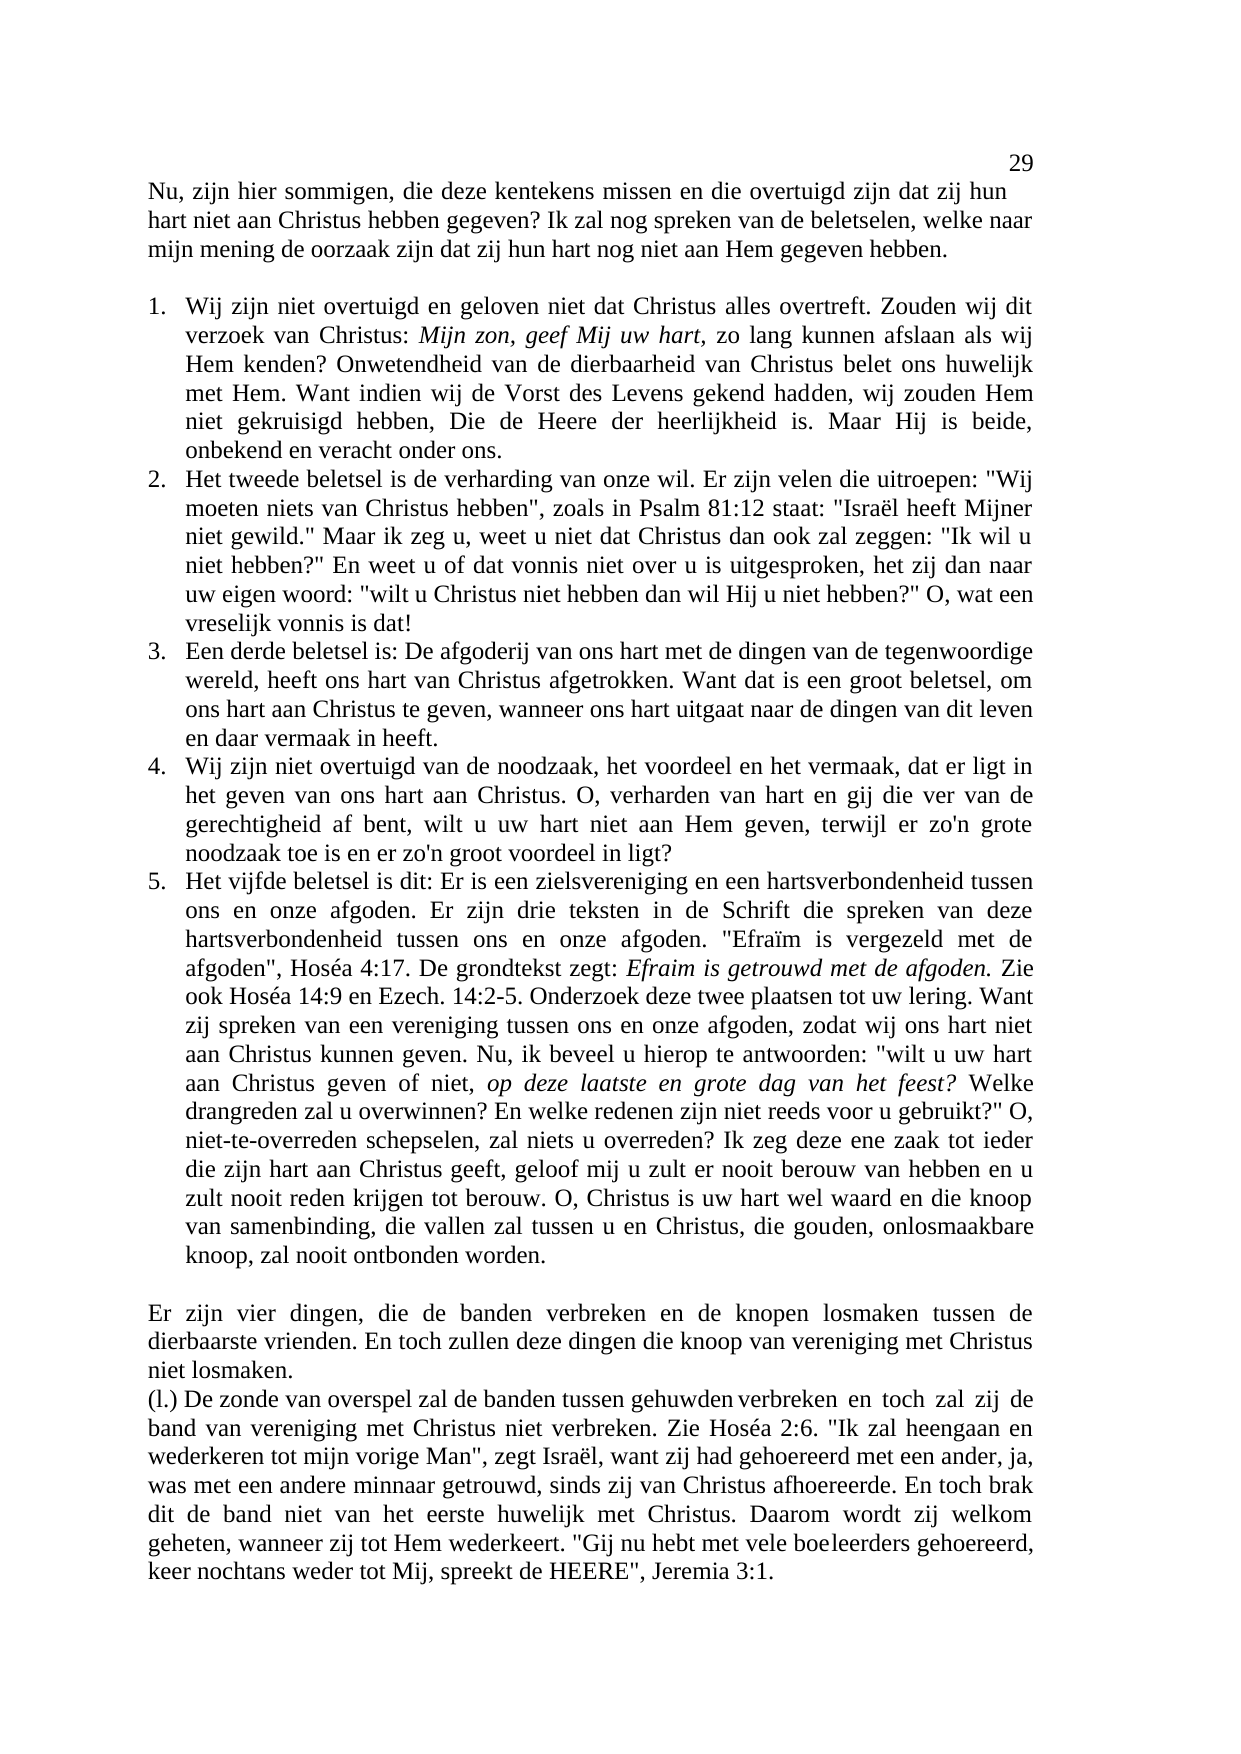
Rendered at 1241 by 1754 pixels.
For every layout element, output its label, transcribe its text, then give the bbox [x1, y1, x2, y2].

text Er zijn vier dingen, die de banden verbreken en de knopen losmaken tussen de dierbaarste vrienden. En toch zullen deze dingen die knoop van vereniging met Christus niet losmaken. [148, 1298, 1034, 1384]
list Wij zijn niet overtuigd en geloven niet dat Christus alles overtreft. Zouden wij dit verzoek van Christus: Mijn zon, geef Mij uw hart, zo lang kunnen afslaan als wij Hem kenden? Onwetendheid van de dierbaarheid van Christus belet ons huwelijk met Hem. Want indien wij de Vorst des Levens gekend hadden, wij zouden Hem niet gekruisigd hebben, Die de Heere der heerlijkheid is. Maar Hij is beide, onbekend en veracht onder ons. [148, 291, 1034, 464]
text (l.) De zonde van overspel zal de banden tussen gehuwden verbreken en toch zal zij de band van vereniging met Christus niet verbreken. Zie Hoséa 2:6. "Ik zal heengaan en wederkeren tot mijn vorige Man", zegt Israël, want zij had gehoereerd met een ander, ja, was met een andere minnaar getrouwd, sinds zij van Christus afhoereerde. En toch brak dit de band niet van het eerste huwelijk met Christus. Daarom wordt zij welkom geheten, wanneer zij tot Hem wederkeert. "Gij nu hebt met vele boeleerders gehoereerd, keer nochtans weder tot Mij, spreekt de HEERE", Jeremia 3:1. [148, 1384, 1034, 1585]
list Het tweede beletsel is de verharding van onze wil. Er zijn velen die uitroepen: "Wij moeten niets van Christus hebben", zoals in Psalm 81:12 staat: "Israël heeft Mijner niet gewild." Maar ik zeg u, weet u niet dat Christus dan ook zal zeggen: "Ik wil u niet hebben?" En weet u of dat vonnis niet over u is uitgesproken, het zij dan naar uw eigen woord: "wilt u Christus niet hebben dan wil Hij u niet hebben?" O, wat een vreselijk vonnis is dat! [148, 464, 1034, 636]
text Nu, zijn hier sommigen, die deze kentekens missen en die overtuigd zijn dat zij hun hart niet aan Christus hebben gegeven? Ik zal nog spreken van de beletselen, welke naar mijn mening de oorzaak zijn dat zij hun hart nog niet aan Hem gegeven hebben. [148, 176, 1034, 263]
list Het vijfde beletsel is dit: Er is een zielsvereniging en een hartsverbondenheid tussen ons en onze afgoden. Er zijn drie teksten in de Schrift die spreken van deze hartsverbondenheid tussen ons en onze afgoden. "Efraïm is vergezeld met de afgoden", Hoséa 4:17. De grondtekst zegt: Efraim is getrouwd met de afgoden. Zie ook Hoséa 14:9 en Ezech. 14:2-5. Onderzoek deze twee plaatsen tot uw lering. Want zij spreken van een vereniging tussen ons en onze afgoden, zodat wij ons hart niet aan Christus kunnen geven. Nu, ik beveel u hierop te antwoorden: "wilt u uw hart aan Christus geven of niet, op deze laatste en grote dag van het feest? Welke drangreden zal u overwinnen? En welke redenen zijn niet reeds voor u gebruikt?" O, niet-te-overreden schepselen, zal niets u overreden? Ik zeg deze ene zaak tot ieder die zijn hart aan Christus geeft, geloof mij u zult er nooit berouw van hebben en u zult nooit reden krijgen tot berouw. O, Christus is uw hart wel waard en die knoop van samenbinding, die vallen zal tussen u en Christus, die gouden, onlosmaakbare knoop, zal nooit ontbonden worden. [148, 866, 1034, 1269]
list Wij zijn niet overtuigd van de noodzaak, het voordeel en het vermaak, dat er ligt in het geven van ons hart aan Christus. O, verharden van hart en gij die ver van de gerechtigheid af bent, wilt u uw hart niet aan Hem geven, terwijl er zo'n grote noodzaak toe is en er zo'n groot voordeel in ligt? [148, 751, 1034, 866]
list Een derde beletsel is: De afgoderij van ons hart met de dingen van de tegenwoordige wereld, heeft ons hart van Christus afgetrokken. Want dat is een groot beletsel, om ons hart aan Christus te geven, wanneer ons hart uitgaat naar de dingen van dit leven en daar vermaak in heeft. [148, 636, 1034, 751]
